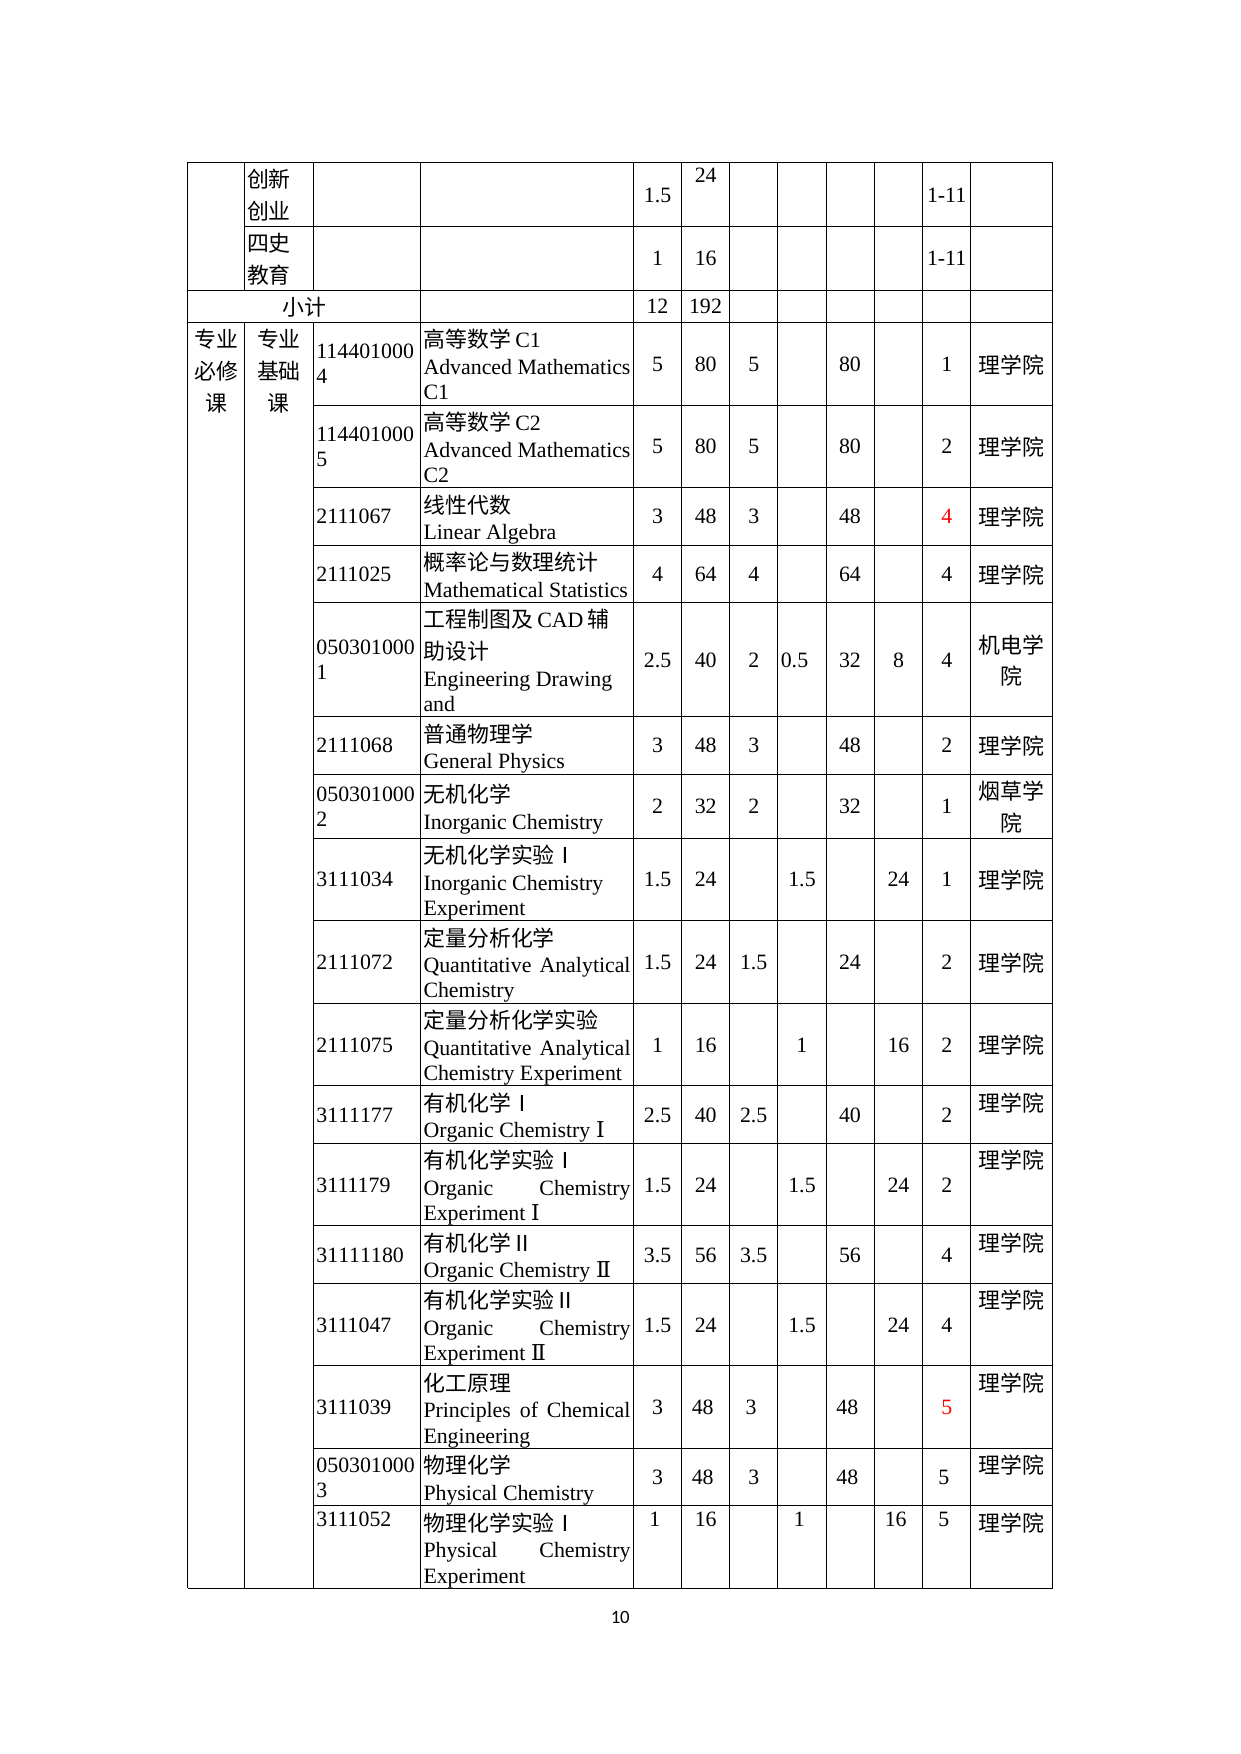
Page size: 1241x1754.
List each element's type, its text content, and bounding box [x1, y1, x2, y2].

table_cell 理学院 [971, 1366, 1052, 1448]
table_cell 24 [827, 921, 874, 1003]
table_cell [778, 775, 826, 837]
table_cell [827, 839, 874, 920]
table_cell [827, 291, 874, 322]
table_cell 3111034 [314, 839, 420, 920]
table_cell 无机化学 Inorganic Chemistry [421, 775, 633, 837]
table_cell 化工原理 Principles of Chemical Engineering [421, 1366, 633, 1448]
table_cell [421, 227, 633, 290]
table_cell 4 [634, 546, 681, 602]
table_cell [875, 291, 922, 322]
table_cell 2111075 [314, 1004, 420, 1085]
table_cell 1.5 [778, 1284, 826, 1365]
table_cell 专业必修课 [188, 323, 244, 1588]
table_cell 1-11 [923, 227, 970, 290]
table_cell 24 [682, 1144, 729, 1225]
table_cell 2 [923, 717, 970, 773]
table_cell 工程制图及CAD辅助设计 Engineering Drawing and [421, 603, 633, 716]
table_cell [827, 1506, 874, 1588]
table_cell 12 [634, 291, 681, 322]
table_cell 192 [682, 291, 729, 322]
table_cell [875, 406, 922, 487]
table_cell 48 [827, 488, 874, 544]
table_cell 16 [682, 1506, 729, 1588]
table_cell 3 [634, 717, 681, 773]
table_cell 4 [730, 546, 777, 602]
table_cell 1.5 [634, 1144, 681, 1225]
table_cell 理学院 [971, 839, 1052, 920]
table_cell [778, 1226, 826, 1283]
table_cell 1.5 [634, 921, 681, 1003]
table_cell 0.5 [778, 603, 826, 716]
table_cell 1 [634, 1004, 681, 1085]
table_cell 高等数学C2 Advanced Mathematics C2 [421, 406, 633, 487]
table_cell [778, 163, 826, 226]
table_cell 2.5 [730, 1086, 777, 1143]
table_cell 4 [923, 488, 970, 544]
table_cell 2 [923, 921, 970, 1003]
table_cell 24 [682, 163, 729, 226]
table_cell 烟草学院 [971, 775, 1052, 837]
table_cell 1.5 [778, 1144, 826, 1225]
table_cell 48 [682, 1366, 729, 1448]
table_cell 理学院 [971, 1506, 1052, 1588]
table_cell 1.5 [778, 839, 826, 920]
table_cell [827, 1004, 874, 1085]
table_cell 1144010005 [314, 406, 420, 487]
table_cell 2 [923, 1144, 970, 1225]
table_cell 3 [634, 1449, 681, 1505]
table_cell [778, 1086, 826, 1143]
table_cell 有机化学实验Ⅱ Organic Chemistry Experiment Ⅱ [421, 1284, 633, 1365]
table_cell [827, 227, 874, 290]
table_cell [730, 227, 777, 290]
table_cell 理学院 [971, 1449, 1052, 1505]
table_cell 2 [923, 1004, 970, 1085]
table_cell 24 [875, 1144, 922, 1225]
table_cell [778, 546, 826, 602]
table_cell 物理化学 Physical Chemistry [421, 1449, 633, 1505]
table_cell 24 [875, 1284, 922, 1365]
table_cell 24 [682, 1284, 729, 1365]
table_cell [875, 546, 922, 602]
table_cell 专业 基础课 [245, 323, 313, 1588]
table_cell 0503010001 [314, 603, 420, 716]
table_cell 48 [827, 717, 874, 773]
table_cell 理学院 [971, 323, 1052, 404]
table_cell [875, 488, 922, 544]
table_cell 有机化学实验Ⅰ Organic Chemistry Experiment Ⅰ [421, 1144, 633, 1225]
table_cell 2.5 [634, 1086, 681, 1143]
table_cell 16 [682, 227, 729, 290]
table_cell 32 [827, 775, 874, 837]
table_cell 0503010002 [314, 775, 420, 837]
table_cell 3.5 [730, 1226, 777, 1283]
table_cell [730, 291, 777, 322]
table_cell 56 [827, 1226, 874, 1283]
table_cell [875, 1086, 922, 1143]
table_cell [971, 227, 1052, 290]
table_cell 3 [634, 1366, 681, 1448]
table_cell 定量分析化学 Quantitative Analytical Chemistry [421, 921, 633, 1003]
table_cell 16 [682, 1004, 729, 1085]
table_cell 3111179 [314, 1144, 420, 1225]
table_cell 2 [634, 775, 681, 837]
table_cell 1.5 [634, 163, 681, 226]
table_cell 3111052 [314, 1506, 420, 1588]
table_cell 3.5 [634, 1226, 681, 1283]
table_cell 理学院 [971, 1284, 1052, 1365]
table_cell 机电学院 [971, 603, 1052, 716]
table_cell 有机化学Ⅰ Organic Chemistry Ⅰ [421, 1086, 633, 1143]
table_cell [778, 291, 826, 322]
table_cell 1144010004 [314, 323, 420, 404]
table_cell 四史教育 [245, 227, 313, 290]
table_cell 1 [778, 1004, 826, 1085]
table_cell 48 [827, 1366, 874, 1448]
table_cell 理学院 [971, 1144, 1052, 1225]
table_cell 80 [827, 323, 874, 404]
table_cell [778, 227, 826, 290]
table_cell 理学院 [971, 488, 1052, 544]
table_cell [730, 1506, 777, 1588]
table_cell 5 [923, 1366, 970, 1448]
table_cell [971, 291, 1052, 322]
table_cell 48 [682, 717, 729, 773]
table_cell [778, 488, 826, 544]
table_cell 2111072 [314, 921, 420, 1003]
table_cell 8 [875, 603, 922, 716]
table_cell 1 [923, 839, 970, 920]
table_cell 线性代数 Linear Algebra [421, 488, 633, 544]
table_cell [778, 1366, 826, 1448]
table_cell 16 [875, 1506, 922, 1588]
table_cell [875, 921, 922, 1003]
table_cell 2 [730, 603, 777, 716]
table_cell 24 [682, 921, 729, 1003]
table_cell 1.5 [730, 921, 777, 1003]
table_cell 3 [730, 1449, 777, 1505]
table_cell 4 [923, 1226, 970, 1283]
table_cell 0503010003 [314, 1449, 420, 1505]
table_cell [875, 227, 922, 290]
table_cell [875, 1366, 922, 1448]
table_cell 24 [875, 839, 922, 920]
table_cell 64 [682, 546, 729, 602]
table_cell [778, 717, 826, 773]
table_cell 2 [730, 775, 777, 837]
table_cell 2 [923, 406, 970, 487]
table_cell 5 [923, 1506, 970, 1588]
table_cell 1.5 [634, 839, 681, 920]
table_cell [875, 163, 922, 226]
table_cell 理学院 [971, 921, 1052, 1003]
table_cell [730, 839, 777, 920]
table_cell [314, 227, 420, 290]
table_cell [314, 163, 420, 226]
table_cell [875, 1449, 922, 1505]
table_cell 概率论与数理统计 Mathematical Statistics [421, 546, 633, 602]
table_cell 48 [827, 1449, 874, 1505]
table_cell 31111180 [314, 1226, 420, 1283]
table_cell 1.5 [634, 1284, 681, 1365]
table_cell 5 [634, 406, 681, 487]
table_cell 3111177 [314, 1086, 420, 1143]
table_cell [827, 1284, 874, 1365]
table_cell 1 [778, 1506, 826, 1588]
table_cell [778, 1449, 826, 1505]
table_cell [923, 291, 970, 322]
table_cell 2.5 [634, 603, 681, 716]
table_cell 1 [923, 323, 970, 404]
table_cell 80 [827, 406, 874, 487]
table_cell 理学院 [971, 546, 1052, 602]
table_cell [421, 291, 633, 322]
table_cell 小计 [188, 291, 420, 322]
table_cell 40 [827, 1086, 874, 1143]
table_cell 48 [682, 488, 729, 544]
table_cell 40 [682, 603, 729, 716]
table_cell 创新创业 [245, 163, 313, 226]
table_cell 5 [730, 406, 777, 487]
table_cell [827, 1144, 874, 1225]
table_cell 理学院 [971, 717, 1052, 773]
table_cell [875, 717, 922, 773]
table_cell 理学院 [971, 1086, 1052, 1143]
table_cell 5 [730, 323, 777, 404]
table_cell 5 [923, 1449, 970, 1505]
table_cell 有机化学Ⅱ Organic Chemistry Ⅱ [421, 1226, 633, 1283]
table_cell 3 [730, 717, 777, 773]
table_cell 高等数学C1 Advanced Mathematics C1 [421, 323, 633, 404]
table_cell 物理化学实验Ⅰ Physical Chemistry Experiment [421, 1506, 633, 1588]
table_cell 64 [827, 546, 874, 602]
table_cell 80 [682, 406, 729, 487]
table_cell 1 [634, 227, 681, 290]
table_cell 80 [682, 323, 729, 404]
table_cell 3 [730, 1366, 777, 1448]
table_cell [778, 406, 826, 487]
table_cell 2 [923, 1086, 970, 1143]
table_cell [730, 163, 777, 226]
table_cell 3111039 [314, 1366, 420, 1448]
table_cell 理学院 [971, 1004, 1052, 1085]
table_cell 2111025 [314, 546, 420, 602]
table_cell 1 [923, 775, 970, 837]
table_cell [421, 163, 633, 226]
table_cell 普通物理学 General Physics [421, 717, 633, 773]
table_cell [730, 1144, 777, 1225]
table_cell [875, 323, 922, 404]
table_cell 48 [682, 1449, 729, 1505]
table_cell 2111067 [314, 488, 420, 544]
table_cell 1-11 [923, 163, 970, 226]
table_cell [971, 163, 1052, 226]
table_cell 1 [634, 1506, 681, 1588]
table_cell 40 [682, 1086, 729, 1143]
table_cell 24 [682, 839, 729, 920]
table_cell [730, 1284, 777, 1365]
table_cell [730, 1004, 777, 1085]
table_cell [875, 1226, 922, 1283]
table_cell 16 [875, 1004, 922, 1085]
table_cell 定量分析化学实验 Quantitative Analytical Chemistry Experiment [421, 1004, 633, 1085]
table_cell 56 [682, 1226, 729, 1283]
table_cell 4 [923, 1284, 970, 1365]
table_cell 无机化学实验Ⅰ Inorganic Chemistry Experiment [421, 839, 633, 920]
table_cell [778, 323, 826, 404]
table_cell 4 [923, 603, 970, 716]
table_cell 3 [634, 488, 681, 544]
table_cell 3 [730, 488, 777, 544]
table_cell [827, 163, 874, 226]
table_cell 理学院 [971, 1226, 1052, 1283]
table_cell 32 [682, 775, 729, 837]
table_cell [875, 775, 922, 837]
table_cell 2111068 [314, 717, 420, 773]
table_cell 3111047 [314, 1284, 420, 1365]
table_cell 4 [923, 546, 970, 602]
table_cell 理学院 [971, 406, 1052, 487]
table_cell 32 [827, 603, 874, 716]
table_cell 5 [634, 323, 681, 404]
table_cell [778, 921, 826, 1003]
